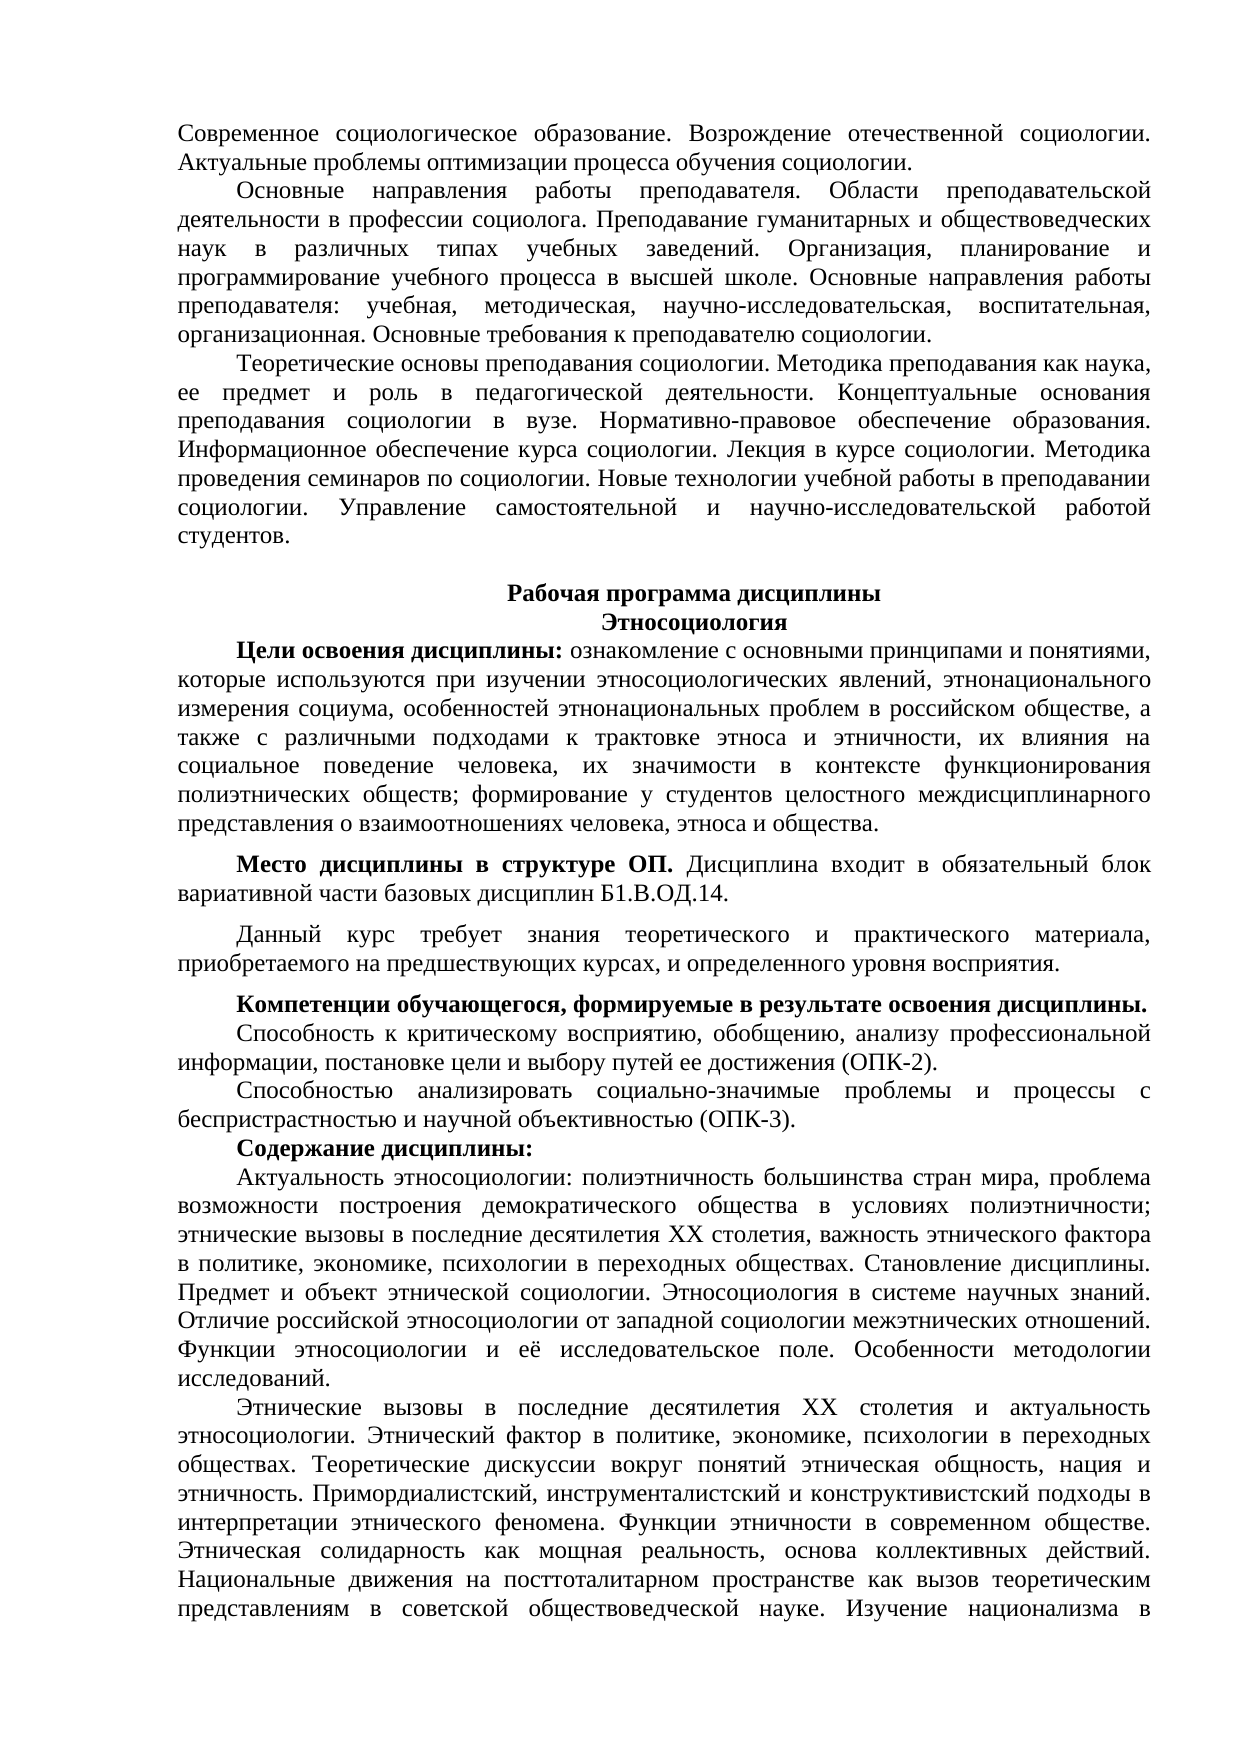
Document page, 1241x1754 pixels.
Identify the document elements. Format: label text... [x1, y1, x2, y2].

text Способностью анализировать социально-значимые проблемы и процессы с беспристрастностью и научной объективностью (ОПК-3). [177, 1076, 1152, 1133]
list Компетенции обучающегося, формируемые в результате освоения дисциплины. [177, 989, 1152, 1018]
text Основные направления работы преподавателя. Области преподавательской деятельности в профессии социолога. Преподавание гуманитарных и обществоведческих наук в различных типах учебных заведений. Организация, планирование и программирование учебного процесса в высшей школе. Основные направления работы преподавателя: учебная, методическая, научно-исследовательская, воспитательная, организационная. Основные требования к преподавателю социологии. [177, 176, 1152, 348]
text Актуальность этносоциологии: полиэтничность большинства стран мира, проблема возможности построения демократического общества в условиях полиэтничности; этнические вызовы в последние десятилетия XX столетия, важность этнического фактора в политике, экономике, психологии в переходных обществах. Становление дисциплины. Предмет и объект этнической социологии. Этносоциология в системе научных знаний. Отличие российской этносоциологии от западной социологии межэтнических отношений. Функции этносоциологии и её исследовательское поле. Особенности методологии исследований. [177, 1162, 1152, 1392]
text Теоретические основы преподавания социологии. Методика преподавания как наука, ее предмет и роль в педагогической деятельности. Концептуальные основания преподавания социологии в вузе. Нормативно-правовое обеспечение образования. Информационное обеспечение курса социологии. Лекция в курсе социологии. Методика проведения семинаров по социологии. Новые технологии учебной работы в преподавании социологии. Управление самостоятельной и научно-исследовательской работой студентов. [177, 348, 1152, 549]
text Данный курс требует знания теоретического и практического материала, приобретаемого на предшествующих курсах, и определенного уровня восприятия. [177, 919, 1152, 977]
text Этносоциология [177, 607, 1152, 636]
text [177, 118, 1152, 176]
text Место дисциплины в структуре ОП. Дисциплина входит в обязательный блок вариативной части базовых дисциплин Б1.В.ОД.14. [177, 849, 1152, 907]
text Рабочая программа дисциплины [177, 578, 1152, 607]
text Содержание дисциплины: [177, 1133, 1152, 1162]
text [177, 1392, 1152, 1622]
text Цели освоения дисциплины: ознакомление с основными принципами и понятиями, которые используются при изучении этносоциологических явлений, этнонационального измерения социума, особенностей этнонациональных проблем в российском обществе, а также с различными подходами к трактовке этноса и этничности, их влияния на социальное поведение человека, их значимости в контексте функционирования полиэтнических обществ; формирование у студентов целостного междисциплинарного представления о взаимоотношениях человека, этноса и общества. [177, 636, 1152, 837]
text Способность к критическому восприятию, обобщению, анализу профессиональной информации, постановке цели и выбору путей ее достижения (ОПК-2). [177, 1018, 1152, 1076]
